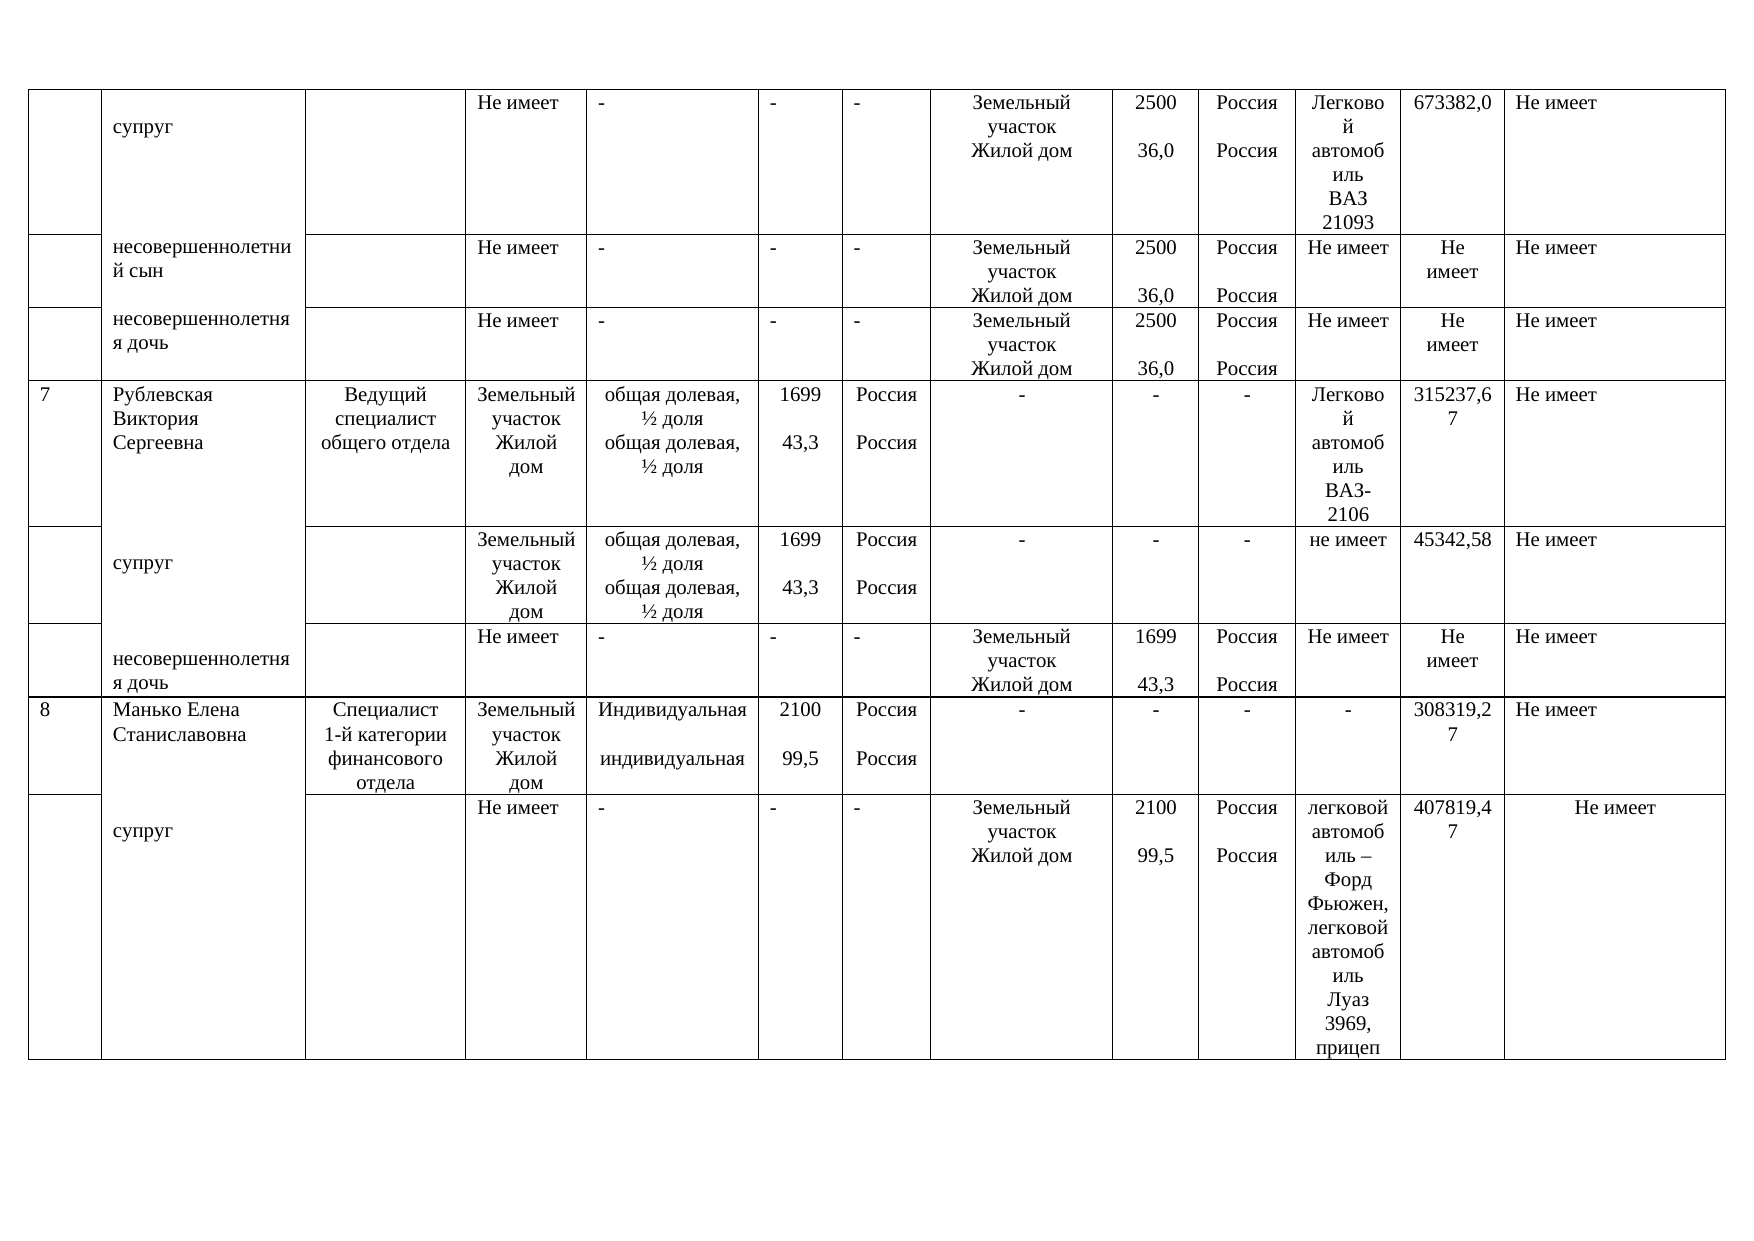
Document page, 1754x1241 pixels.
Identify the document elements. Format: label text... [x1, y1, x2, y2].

table_cell - [759, 624, 842, 696]
table_cell - [759, 235, 842, 307]
table_cell Россия Россия [1199, 90, 1295, 234]
table_cell - [843, 795, 930, 1059]
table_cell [102, 90, 305, 380]
table_cell общая долевая, ½ доля общая долевая, ½ доля [587, 527, 758, 623]
table_cell не имеет [1296, 527, 1400, 623]
table_cell Россия Россия [1199, 795, 1295, 1059]
table_cell 673382,0 [1401, 90, 1504, 234]
table_cell Не имеет [466, 235, 586, 307]
table_cell Земельный участок Жилой дом [931, 235, 1112, 307]
table_cell Легковой автомобиль ВАЗ 21093 [1296, 90, 1400, 234]
table_cell - [931, 698, 1112, 794]
table_cell - [587, 90, 758, 234]
table_cell Земельный участок Жилой дом [931, 624, 1112, 696]
table_cell 2500 36,0 [1113, 308, 1198, 380]
table_cell Не имеет [466, 90, 586, 234]
table_cell - [759, 308, 842, 380]
table_cell Не имеет [1505, 698, 1725, 794]
table_cell - [931, 381, 1112, 526]
table_cell - [1296, 698, 1400, 794]
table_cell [931, 795, 1112, 1059]
table_cell Не имеет [466, 624, 586, 696]
table_cell [306, 235, 465, 307]
table_cell 407819,47 [1401, 795, 1504, 1059]
table_cell - [1113, 381, 1198, 526]
table_cell - [843, 624, 930, 696]
table_cell Индивидуальная индивидуальная [587, 698, 758, 794]
table_cell 2500 36,0 [1113, 235, 1198, 307]
table_cell [306, 624, 465, 696]
table_cell Россия Россия [843, 698, 930, 794]
table_cell [306, 308, 465, 380]
table_cell - [843, 308, 930, 380]
table_cell Не имеет [466, 795, 586, 1059]
table_cell 45342,58 [1401, 527, 1504, 623]
table_cell - [587, 308, 758, 380]
table_cell Россия Россия [843, 381, 930, 526]
table_cell [306, 527, 465, 623]
table_cell Земельный участок Жилой дом [466, 527, 586, 623]
table_cell 2500 36,0 [1113, 90, 1198, 234]
table_cell [306, 90, 465, 234]
table_cell - [1199, 698, 1295, 794]
table_cell Манько Елена Станиславовна супруг [102, 698, 305, 1059]
table_cell Россия Россия [1199, 235, 1295, 307]
table_cell - [759, 795, 842, 1059]
table_cell [29, 624, 101, 696]
table_cell Земельный участок Жилой дом [466, 381, 586, 526]
table_cell Россия Россия [1199, 308, 1295, 380]
table_cell - [587, 795, 758, 1059]
table_cell - [1113, 698, 1198, 794]
table_cell Ведущий специалист общего отдела [306, 381, 465, 526]
table_cell общая долевая, ½ доля общая долевая, ½ доля [587, 381, 758, 526]
table_cell Не имеет [1296, 308, 1400, 380]
table_cell Не имеет [1401, 624, 1504, 696]
table_cell Специалист 1-й категории финансового отдела [306, 698, 465, 794]
table_cell 1699 43,3 [759, 381, 842, 526]
table_cell [306, 795, 465, 1059]
table_cell 7 [29, 381, 101, 526]
table_cell - [1113, 527, 1198, 623]
table_cell 2100 99,5 [1113, 795, 1198, 1059]
table_cell - [1199, 381, 1295, 526]
table_cell - [587, 624, 758, 696]
table_cell 315237,67 [1401, 381, 1504, 526]
table_cell - [1199, 527, 1295, 623]
table_cell Не имеет [1505, 624, 1725, 696]
table_cell Не имеет [466, 308, 586, 380]
table_cell - [587, 235, 758, 307]
table_cell - [759, 90, 842, 234]
table_cell - [843, 90, 930, 234]
table_cell Рублевская Виктория Сергеевна супруг несовершеннолетняя дочь [102, 381, 305, 696]
table_cell [29, 90, 101, 234]
table_cell [29, 308, 101, 380]
table_cell 308319,27 [1401, 698, 1504, 794]
table_cell 8 [29, 698, 101, 794]
table_cell Россия Россия [1199, 624, 1295, 696]
table_cell Земельный участок Жилой дом [466, 698, 586, 794]
table_cell - [843, 235, 930, 307]
table_cell Не имеет [1505, 308, 1725, 380]
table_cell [1296, 795, 1400, 1059]
table_cell Не имеет [1296, 624, 1400, 696]
table_cell Не имеет [1505, 527, 1725, 623]
table_cell 1699 43,3 [759, 527, 842, 623]
table_cell 1699 43,3 [1113, 624, 1198, 696]
table_cell [29, 235, 101, 307]
table_cell Не имеет [1401, 235, 1504, 307]
table_cell Не имеет [1401, 308, 1504, 380]
table_cell 2100 99,5 [759, 698, 842, 794]
table_cell [29, 527, 101, 623]
table_cell Не имеет [1296, 235, 1400, 307]
table_cell Не имеет [1505, 381, 1725, 526]
table_cell Не имеет [1505, 795, 1725, 1059]
table_cell [29, 795, 101, 1059]
table_cell Легковой автомобиль ВАЗ-2106 [1296, 381, 1400, 526]
table_cell Не имеет [1505, 235, 1725, 307]
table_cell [931, 90, 1112, 234]
table_cell Не имеет [1505, 90, 1725, 234]
table_cell - [931, 527, 1112, 623]
table_cell Россия Россия [843, 527, 930, 623]
table_cell Земельный участок Жилой дом [931, 308, 1112, 380]
